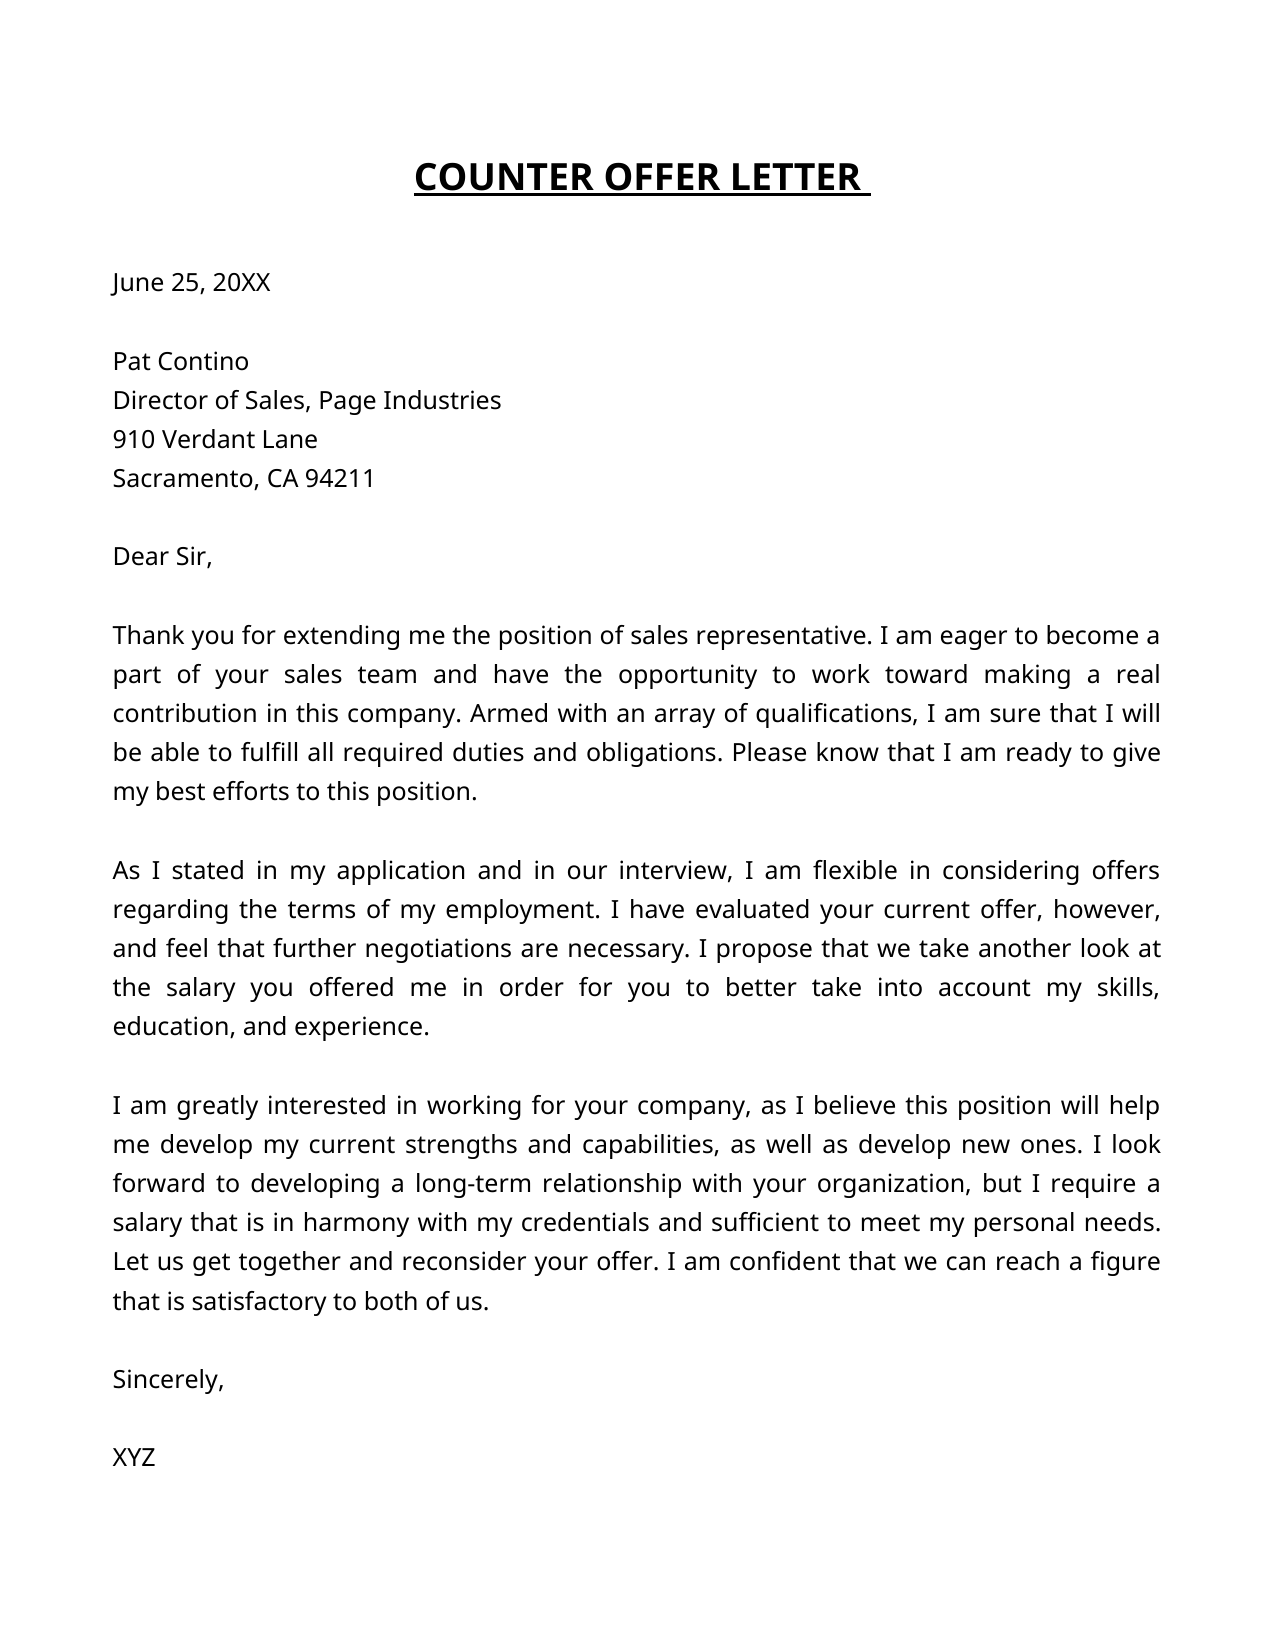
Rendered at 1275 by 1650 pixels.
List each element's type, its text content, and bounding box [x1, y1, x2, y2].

text Pat Contino [112, 304, 1162, 377]
text I am greatly interested in working for your company, as I believe this position will help me develop my current strengths and capabilities, as well as develop new ones. I look forward to developing a long-term relationship with your organization, but I require a salary that is in harmony with my credentials and sufficient to meet my personal needs. Let us get together and reconsider your offer. I am confident that we can reach a figure that is satisfactory to both of us. [112, 1048, 1162, 1317]
text As I stated in my application and in our interview, I am flexible in considering offers regarding the terms of my employment. I have evaluated your current offer, however, and feel that further negotiations are necessary. I propose that we take another look at the salary you offered me in order for you to better take into account my skills, education, and experience. [112, 813, 1162, 1043]
text Director of Sales, Page Industries [112, 382, 1162, 416]
text COUNTER OFFER LETTER [112, 150, 1162, 201]
text Sincerely, XYZ [112, 1322, 1162, 1474]
text June 25, 20XX [112, 209, 1162, 299]
text 910 Verdant Lane [112, 421, 1162, 456]
text Sacramento, CA 94211 [112, 461, 1162, 495]
text Thank you for extending me the position of sales representative. I am eager to become a part of your sales team and have the opportunity to work toward making a real contribution in this company. Armed with an array of qualifications, I am sure that I will be able to fulfill all required duties and obligations. Please know that I am ready to give my best efforts to this position. [112, 578, 1162, 808]
text Dear Sir, [112, 500, 1162, 573]
